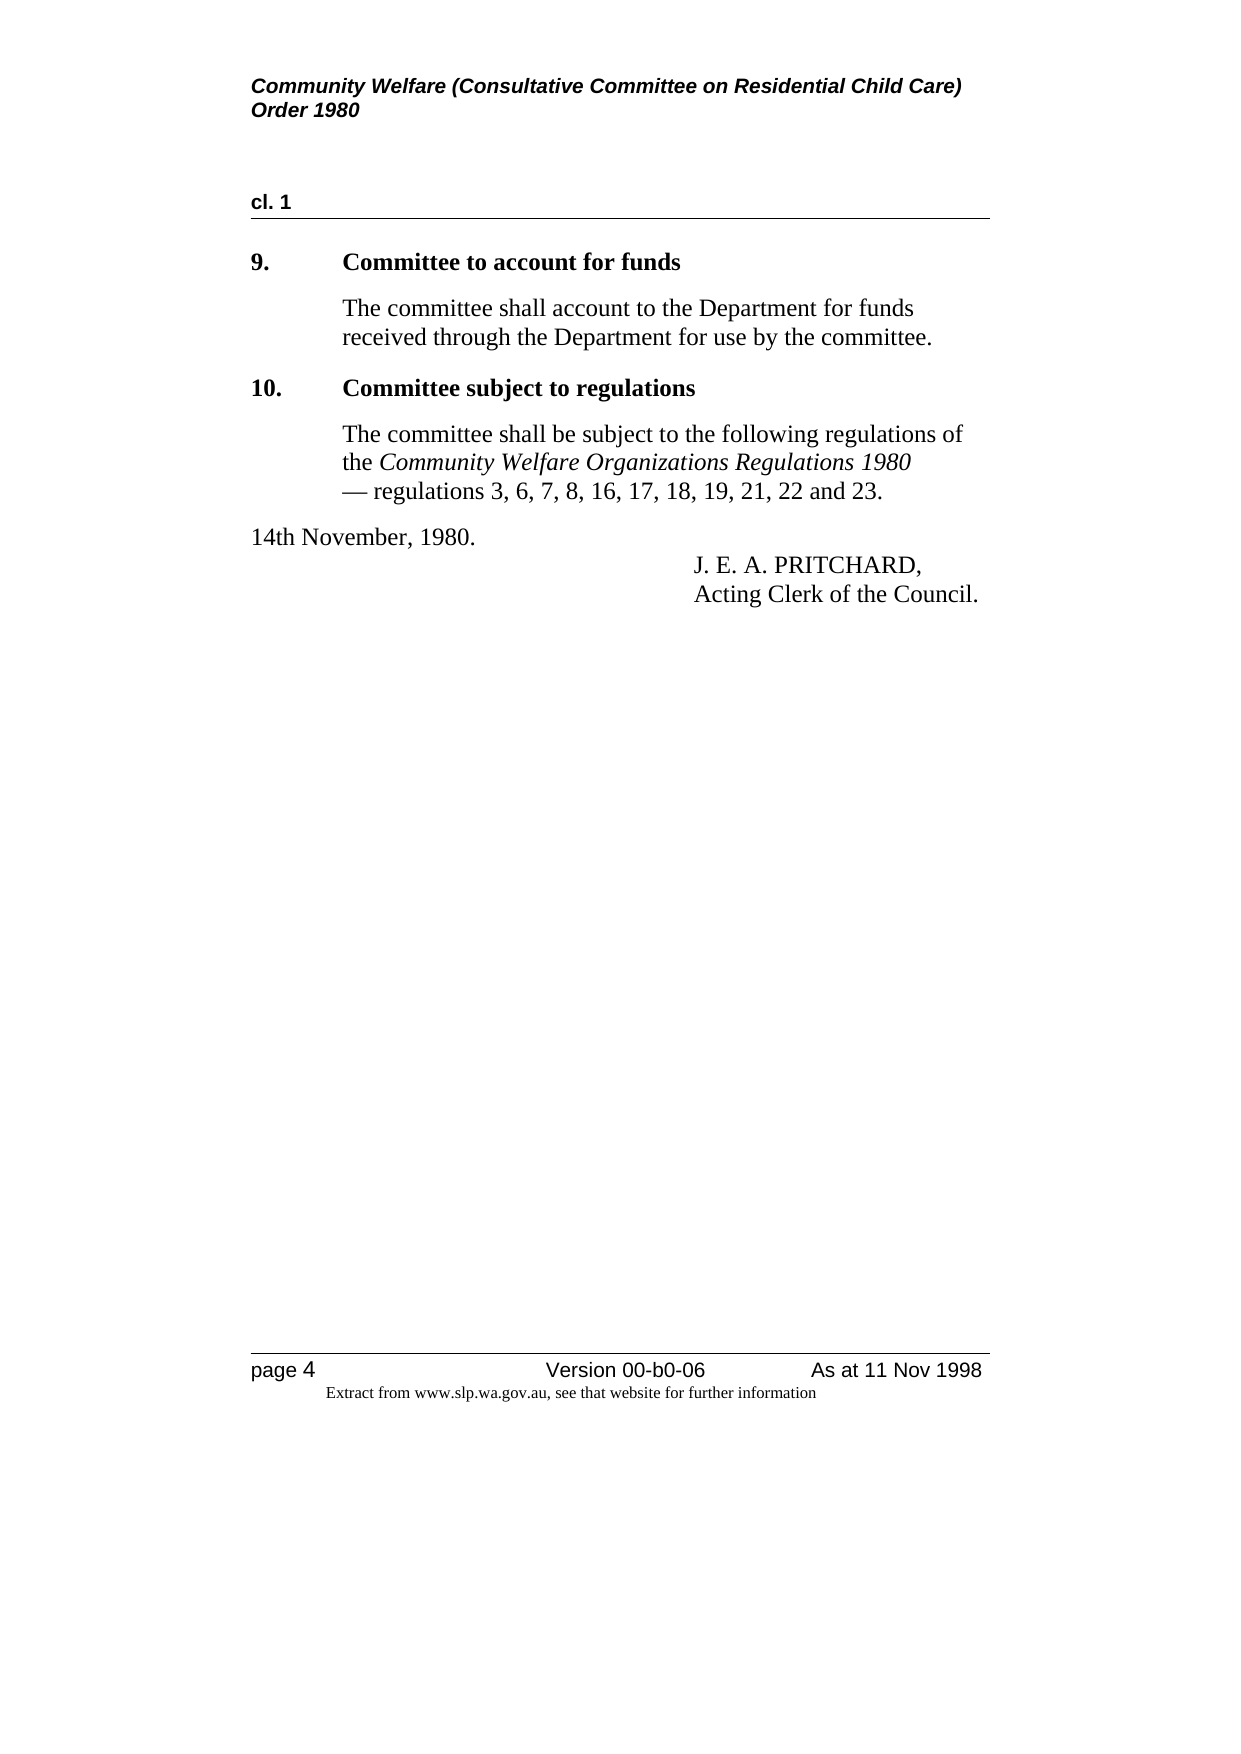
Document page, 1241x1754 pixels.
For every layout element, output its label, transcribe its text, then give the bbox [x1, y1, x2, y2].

text 14th November, 1980. [251, 522, 990, 550]
text The committee shall be subject to the following regulations of the Community Welfare Organizations Regulations 1980— regulations 3, 6, 7, 8, 16, 17, 18, 19, 21, 22 and 23. [251, 419, 990, 505]
text The committee shall account to the Department for funds received through the Department for use by the committee. [251, 293, 990, 350]
text Acting Clerk of the Council. [693, 579, 990, 608]
text J. E. A. PRITCHARD, [693, 550, 990, 579]
subtitle 10. Committee subject to regulations [251, 373, 990, 402]
subtitle 9. Committee to account for funds [251, 247, 990, 276]
